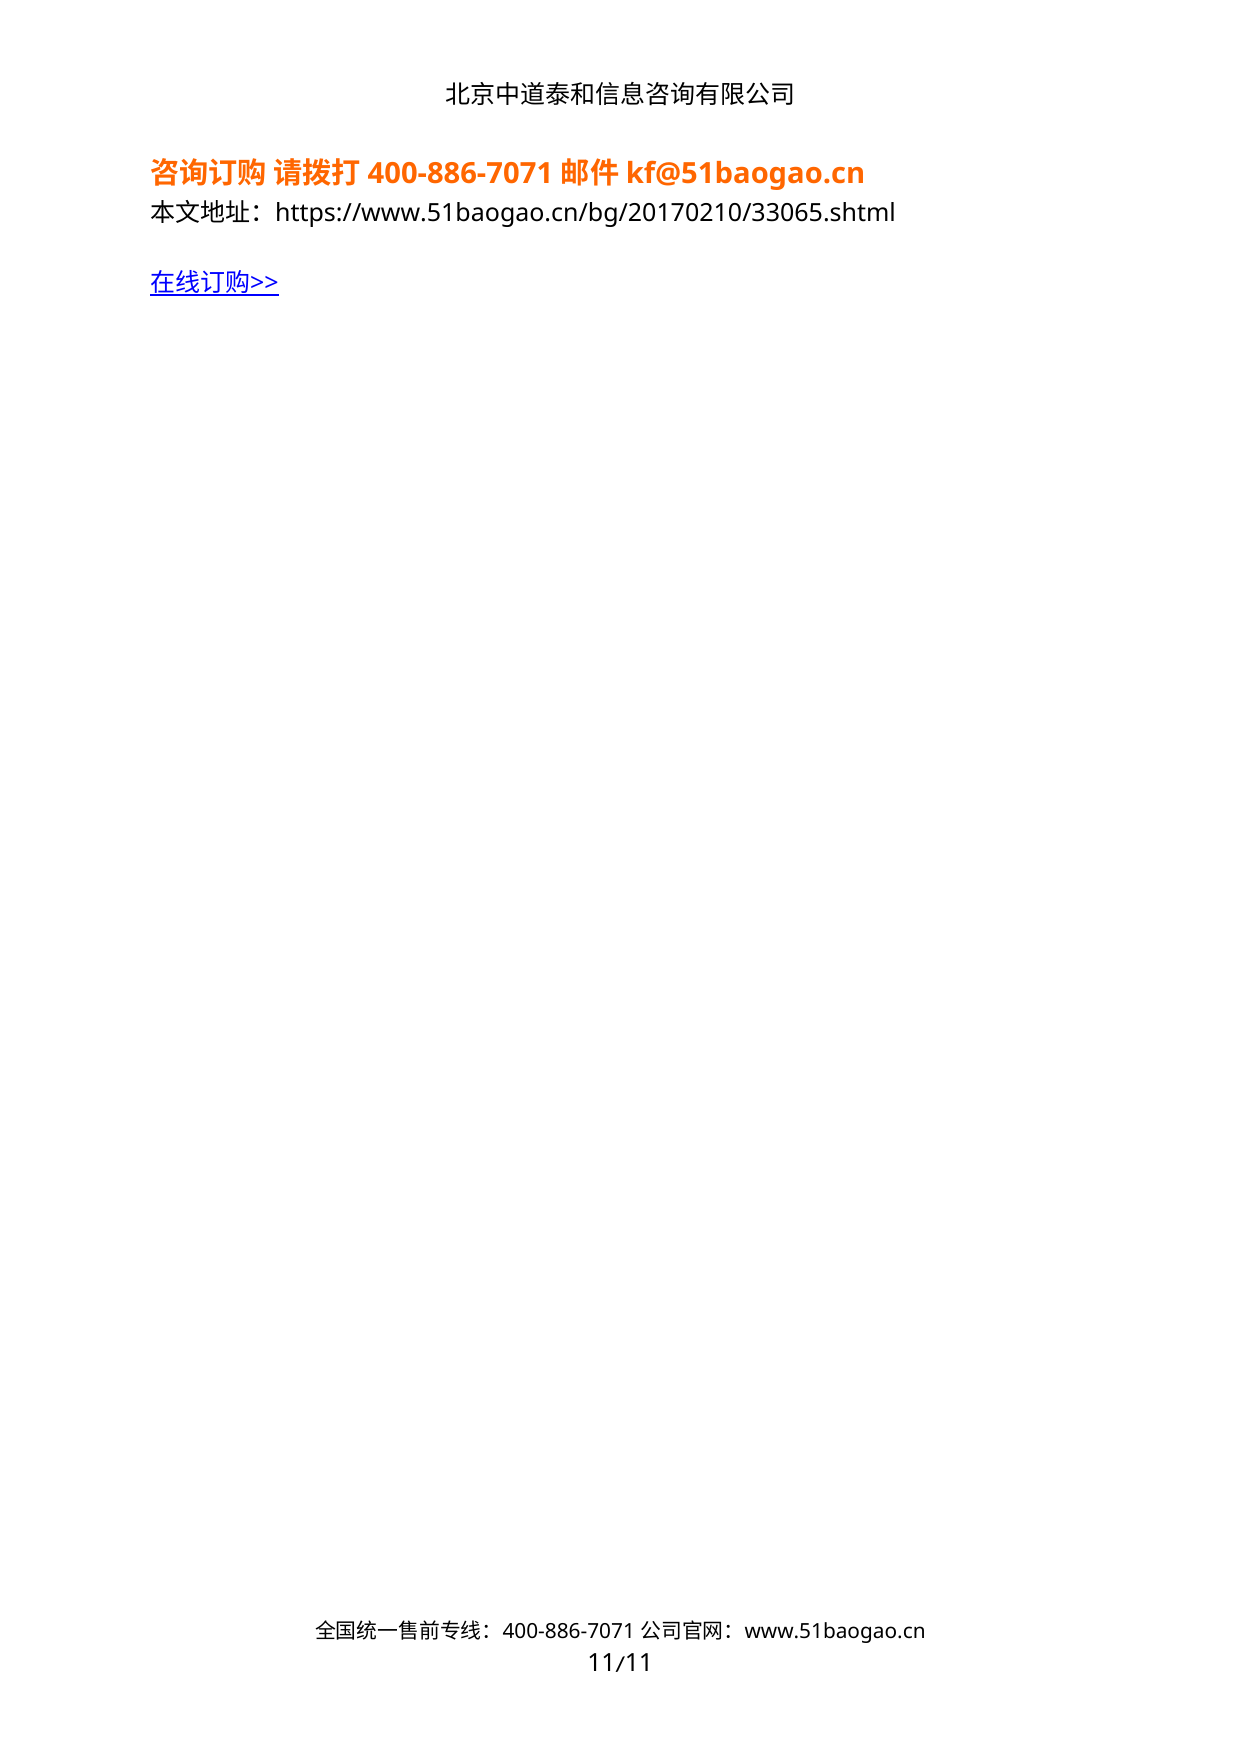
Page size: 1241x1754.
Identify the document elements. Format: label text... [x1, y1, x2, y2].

text 在线订购>> [150, 229, 1090, 299]
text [150, 150, 1090, 229]
